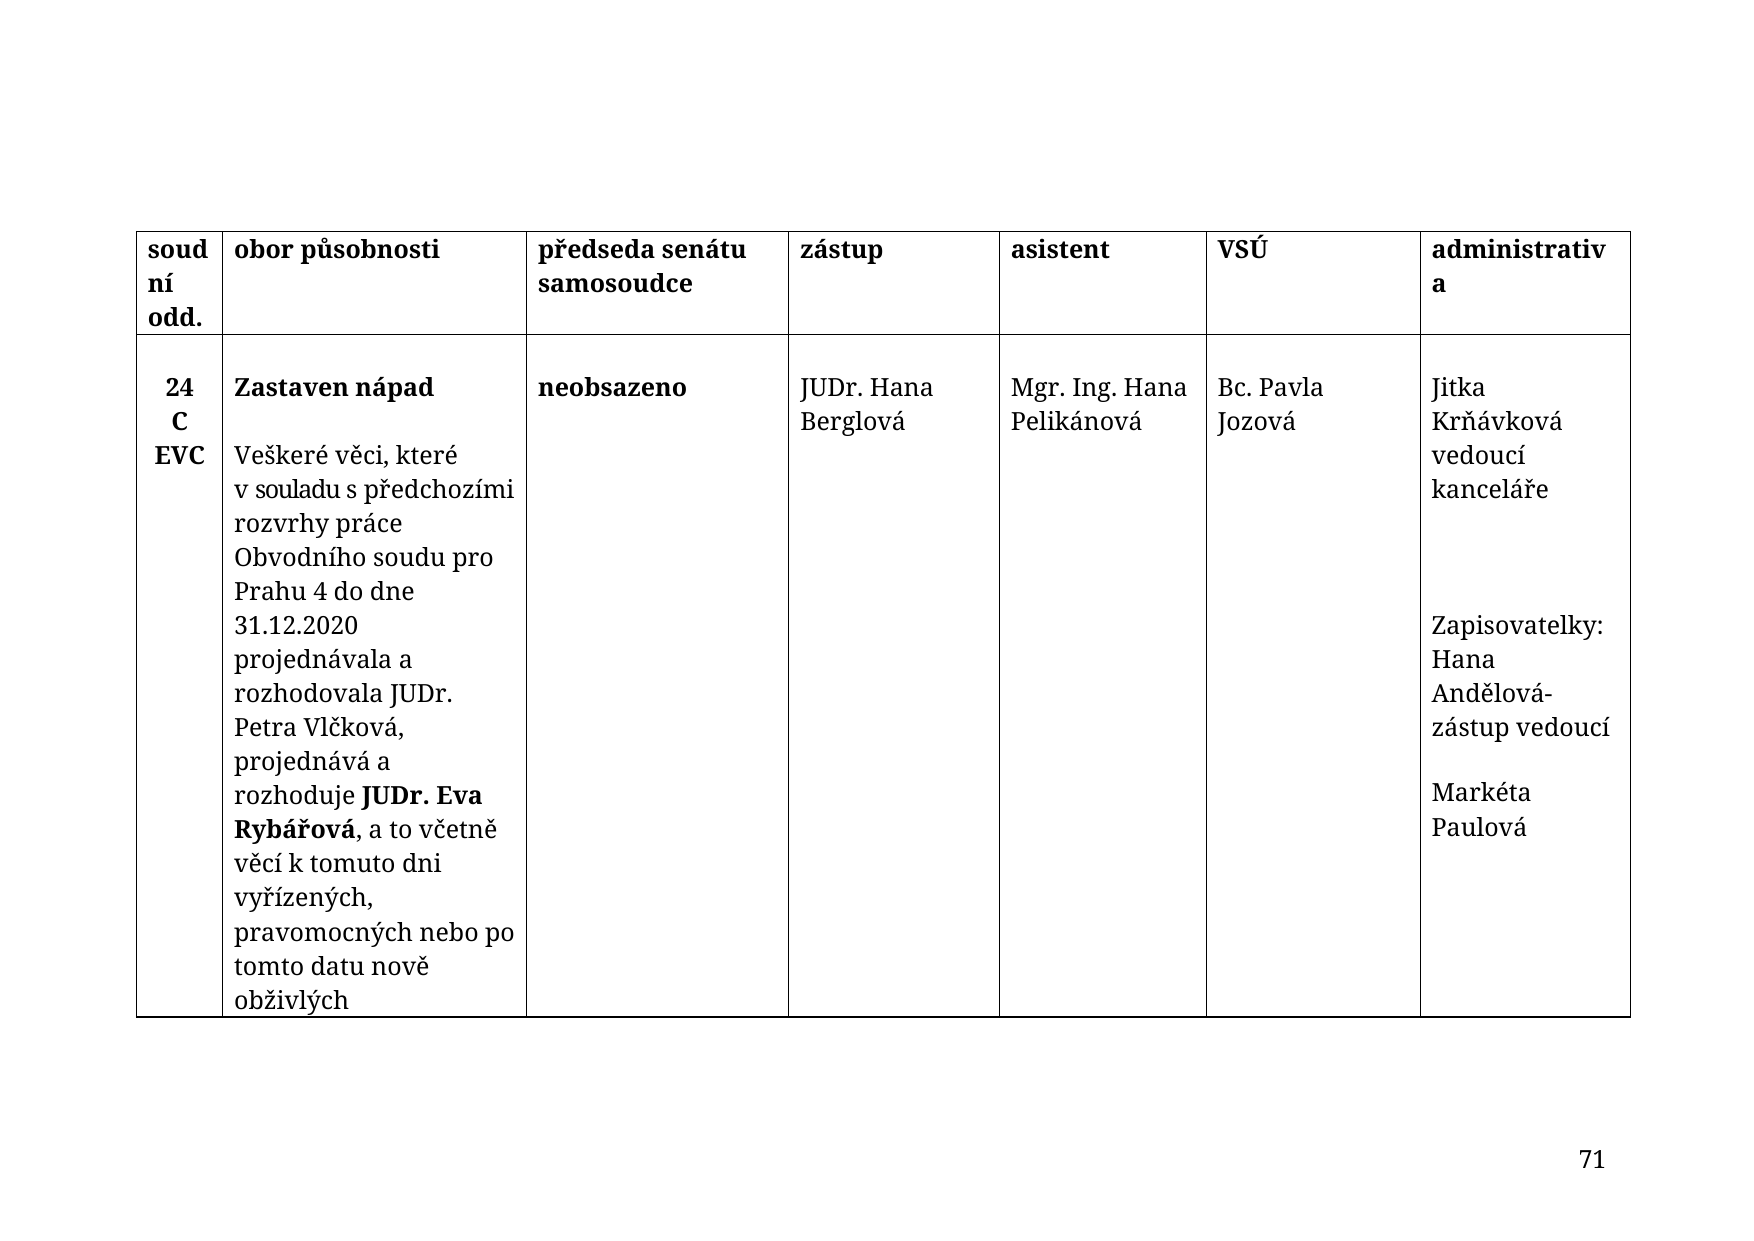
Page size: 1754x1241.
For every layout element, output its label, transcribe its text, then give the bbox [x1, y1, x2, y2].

table_cell Zastaven nápad Veškeré věci, které v souladu s předchozími rozvrhy práce Obvodního soudu pro Prahu 4 do dne 31.12.2020 projednávala a rozhodovala JUDr. Petra Vlčková, projednává a rozhoduje JUDr. Eva Rybářová, a to včetně věcí k tomuto dni vyřízených, pravomocných nebo po tomto datu nově obživlých [223, 335, 526, 1016]
table_cell 24 C EVC [137, 335, 222, 1016]
table_cell Mgr. Ing. Hana Pelikánová [1000, 335, 1206, 1016]
table_header asistent [1000, 232, 1206, 334]
table_cell Jitka Krňávková vedoucí kanceláře Zapisovatelky: Hana Andělová-zástup vedoucí Markéta Paulová [1421, 335, 1630, 1016]
table_header obor působnosti [223, 232, 526, 334]
table_header administrativa [1421, 232, 1630, 334]
table_header VSÚ [1207, 232, 1420, 334]
table_cell neobsazeno [527, 335, 788, 1016]
table_header soudní odd. [137, 232, 222, 334]
table_cell Bc. Pavla Jozová [1207, 335, 1420, 1016]
table_header zástup [789, 232, 999, 334]
table_header předseda senátu samosoudce [527, 232, 788, 334]
table_cell JUDr. Hana Berglová [789, 335, 999, 1016]
